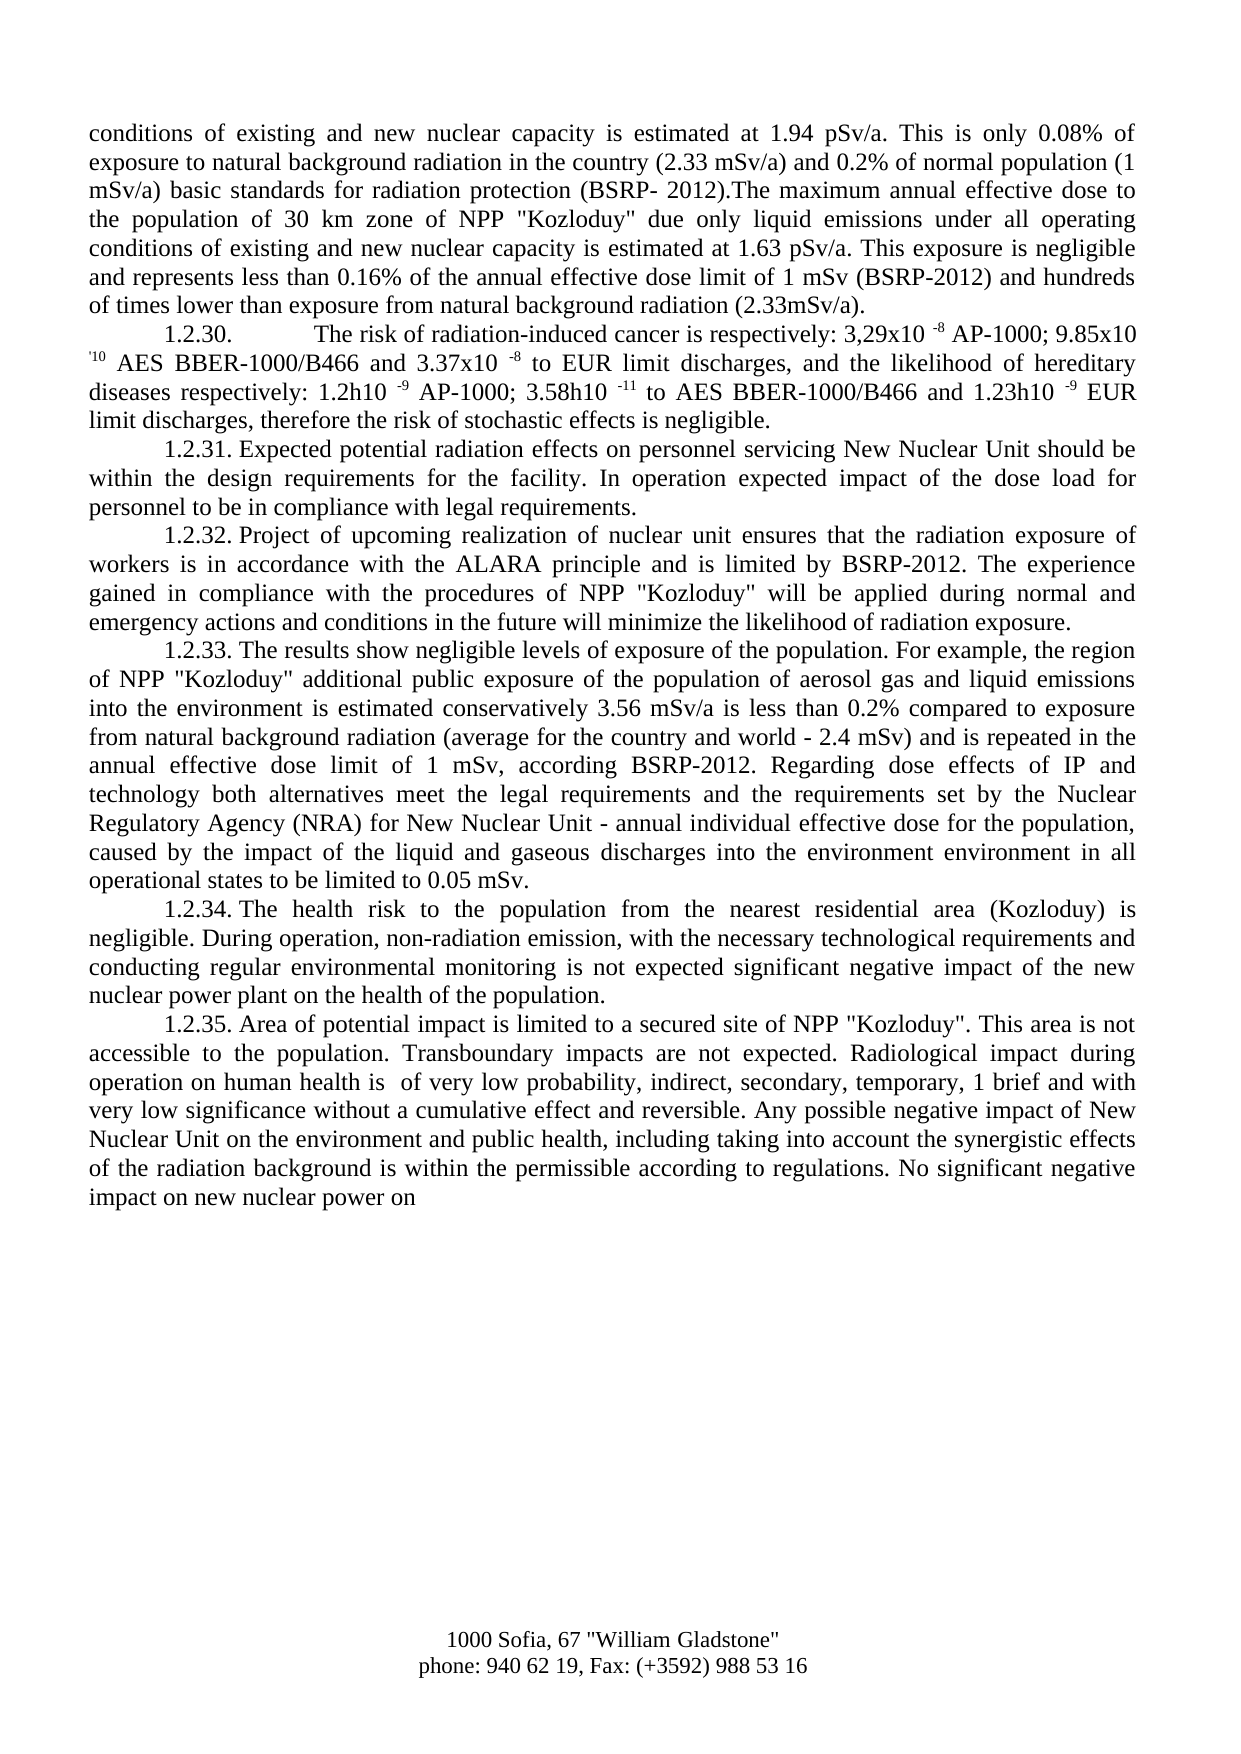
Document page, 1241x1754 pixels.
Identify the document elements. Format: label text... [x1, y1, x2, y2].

text 1.2.31. Expected potential radiation effects on personnel servicing New Nuclear Unit should be within the design requirements for the facility. In operation expected impact of the dose load for personnel to be in compliance with legal requirements. [89, 434, 1137, 521]
text conditions of existing and new nuclear capacity is estimated at 1.94 pSv/a. This is only 0.08% of exposure to natural background radiation in the country (2.33 mSv/a) and 0.2% of normal population (1 mSv/a) basic standards for radiation protection (BSRP- 2012).The maximum annual effective dose to the population of 30 km zone of NPP "Kozloduy" due only liquid emissions under all operating conditions of existing and new nuclear capacity is estimated at 1.63 pSv/a. This exposure is negligible and represents less than 0.16% of the annual effective dose limit of 1 mSv (BSRP-2012) and hundreds of times lower than exposure from natural background radiation (2.33mSv/a). [89, 118, 1137, 319]
text 1.2.32. Project of upcoming realization of nuclear unit ensures that the radiation exposure of workers is in accordance with the ALARA principle and is limited by BSRP-2012. The experience gained in compliance with the procedures of NPP "Kozloduy" will be applied during normal and emergency actions and conditions in the future will minimize the likelihood of radiation exposure. [89, 521, 1137, 636]
text 1.2.35. Area of potential impact is limited to a secured site of NPP "Kozloduy". This area is not accessible to the population. Transboundary impacts are not expected. Radiological impact during operation on human health is of very low probability, indirect, secondary, temporary, 1 brief and with very low significance without a cumulative effect and reversible. Any possible negative impact of New Nuclear Unit on the environment and public health, including taking into account the synergistic effects of the radiation background is within the permissible according to regulations. No significant negative impact on new nuclear power on [89, 1009, 1137, 1211]
text 1.2.33. The results show negligible levels of exposure of the population. For example, the region of NPP "Kozloduy" additional public exposure of the population of aerosol gas and liquid emissions into the environment is estimated conservatively 3.56 mSv/a is less than 0.2% compared to exposure from natural background radiation (average for the country and world - 2.4 mSv) and is repeated in the annual effective dose limit of 1 mSv, according BSRP-2012. Regarding dose effects of IP and technology both alternatives meet the legal requirements and the requirements set by the Nuclear Regulatory Agency (NRA) for New Nuclear Unit - annual individual effective dose for the population, caused by the impact of the liquid and gaseous discharges into the environment environment in all operational states to be limited to 0.05 mSv. [89, 636, 1137, 894]
text 1.2.34. The health risk to the population from the nearest residential area (Kozloduy) is negligible. During operation, non-radiation emission, with the necessary technological requirements and conducting regular environmental monitoring is not expected significant negative impact of the new nuclear power plant on the health of the population. [89, 894, 1137, 1009]
text 1.2.30. The risk of radiation-induced cancer is respectively: 3,29x10 -8 AP-1000; 9.85x10 '10 AES BBER-1000/B466 and 3.37x10 -8 to EUR limit discharges, and the likelihood of hereditary diseases respectively: 1.2h10 -9 AP-1000; 3.58h10 -11 to AES BBER-1000/B466 and 1.23h10 -9 EUR limit discharges, therefore the risk of stochastic effects is negligible. [89, 319, 1137, 434]
